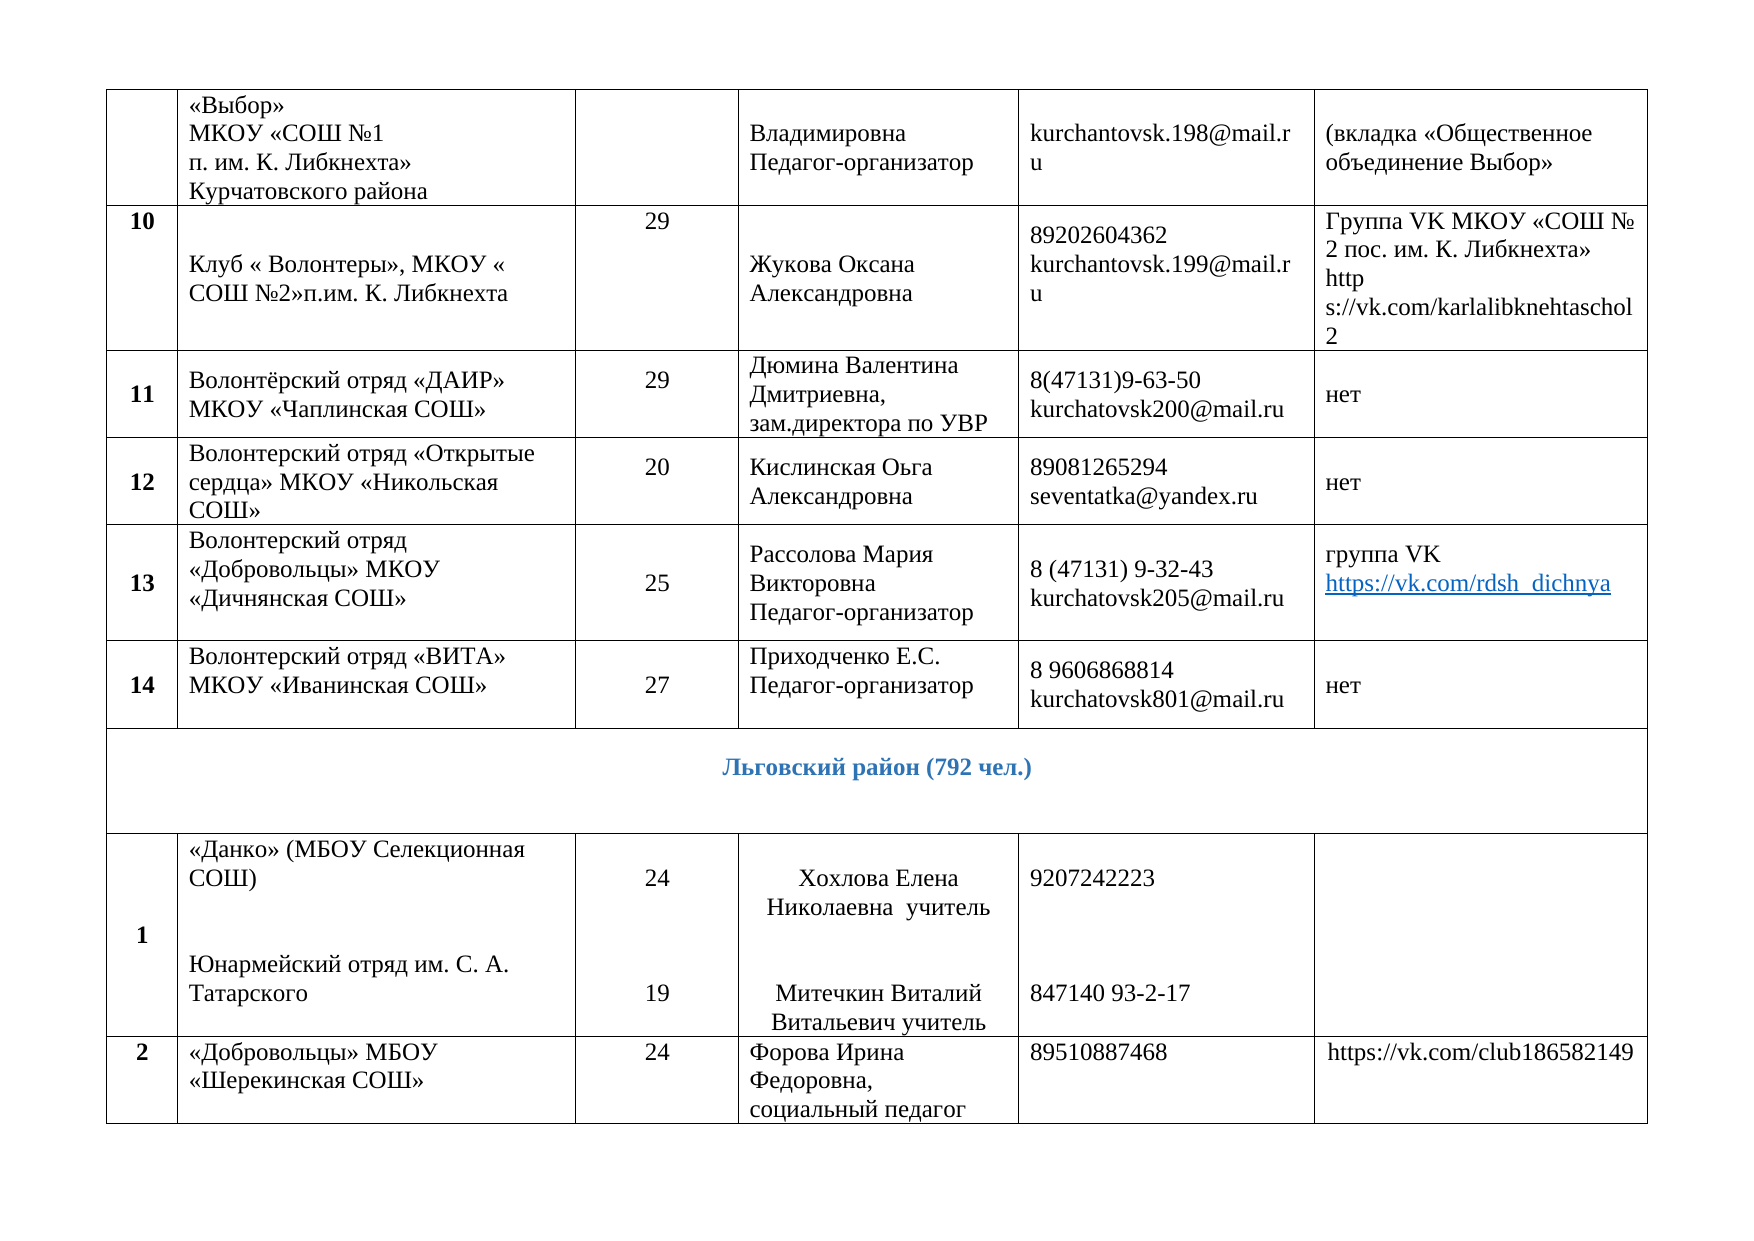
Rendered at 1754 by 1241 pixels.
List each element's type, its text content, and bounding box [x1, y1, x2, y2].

table_cell Волонтерский отряд «ВИТА» МКОУ «Иванинская СОШ» [178, 641, 575, 727]
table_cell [1315, 90, 1647, 205]
table_cell группа VK https://vk.com/rdsh_dichnya [1315, 525, 1647, 640]
table_cell «Данко» (МБОУ Селекционная СОШ) Юнармейский отряд им. С. А. Татарского [178, 834, 575, 1036]
table_cell нет [1315, 351, 1647, 437]
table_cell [1315, 1037, 1647, 1123]
table_cell Клуб « Волонтеры», МКОУ « СОШ №2»п.им. К. Либкнехта [178, 206, 575, 349]
table_cell Волонтерский отряд «Открытые сердца» МКОУ «Никольская СОШ» [178, 438, 575, 524]
table_cell 13 [107, 525, 177, 640]
table_cell [1315, 834, 1647, 1036]
table_cell 89202604362 kurchantovsk.199@mail.ru [1019, 206, 1314, 349]
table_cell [178, 1037, 575, 1123]
table_cell 24 23 [576, 1037, 738, 1123]
table_cell Волонтерский отряд «Добровольцы» МКОУ «Дичнянская СОШ» [178, 525, 575, 640]
table_cell нет [1315, 438, 1647, 524]
table_cell Рассолова Мария Викторовна Педагог-организатор [739, 525, 1018, 640]
table_cell 24 [576, 90, 738, 205]
table_cell 9 [107, 90, 177, 205]
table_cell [1019, 90, 1314, 205]
table_cell 8(47131)9-63-50 kurchatovsk200@mail.ru [1019, 351, 1314, 437]
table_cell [1019, 1037, 1314, 1123]
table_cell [178, 90, 575, 205]
table_cell 24 19 [576, 834, 738, 1036]
table_cell нет [1315, 641, 1647, 727]
table_cell 8 9606868814 kurchatovsk801@mail.ru [1019, 641, 1314, 727]
table_cell Группа VK МКОУ «СОШ № 2 пос. им. К. Либкнехта» https://vk.com/karlalibknehtaschol2 [1315, 206, 1647, 349]
table_cell Льговский район (792 чел.) [107, 729, 1647, 833]
table_cell 29 [576, 351, 738, 437]
table_cell 27 [576, 641, 738, 727]
table_cell 8 (47131) 9-32-43 kurchatovsk205@mail.ru [1019, 525, 1314, 640]
table_cell 29 [576, 206, 738, 349]
table_cell Волонтёрский отряд «ДАИР» МКОУ «Чаплинская СОШ» [178, 351, 575, 437]
table_cell 1 [107, 834, 177, 1036]
table_cell Жукова Оксана Александровна [739, 206, 1018, 349]
table_cell 11 [107, 351, 177, 437]
table_cell 14 [107, 641, 177, 727]
table_cell Дюмина Валентина Дмитриевна, зам.директора по УВР [739, 351, 1018, 437]
table_cell 12 [107, 438, 177, 524]
table_cell 2 [107, 1037, 177, 1123]
table_cell 89081265294 seventatka@yandex.ru [1019, 438, 1314, 524]
table_cell 25 [576, 525, 738, 640]
table_cell Кислинская Оьга Александровна [739, 438, 1018, 524]
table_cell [739, 90, 1018, 205]
table_cell 20 [576, 438, 738, 524]
table_cell 10 [107, 206, 177, 349]
table_cell Приходченко Е.С. Педагог-организатор [739, 641, 1018, 727]
table_cell Хохлова Елена Николаевна учитель Митечкин Виталий Витальевич учитель [739, 834, 1018, 1036]
table_cell 9207242223 847140 93-2-17 [1019, 834, 1314, 1036]
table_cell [739, 1037, 1018, 1123]
